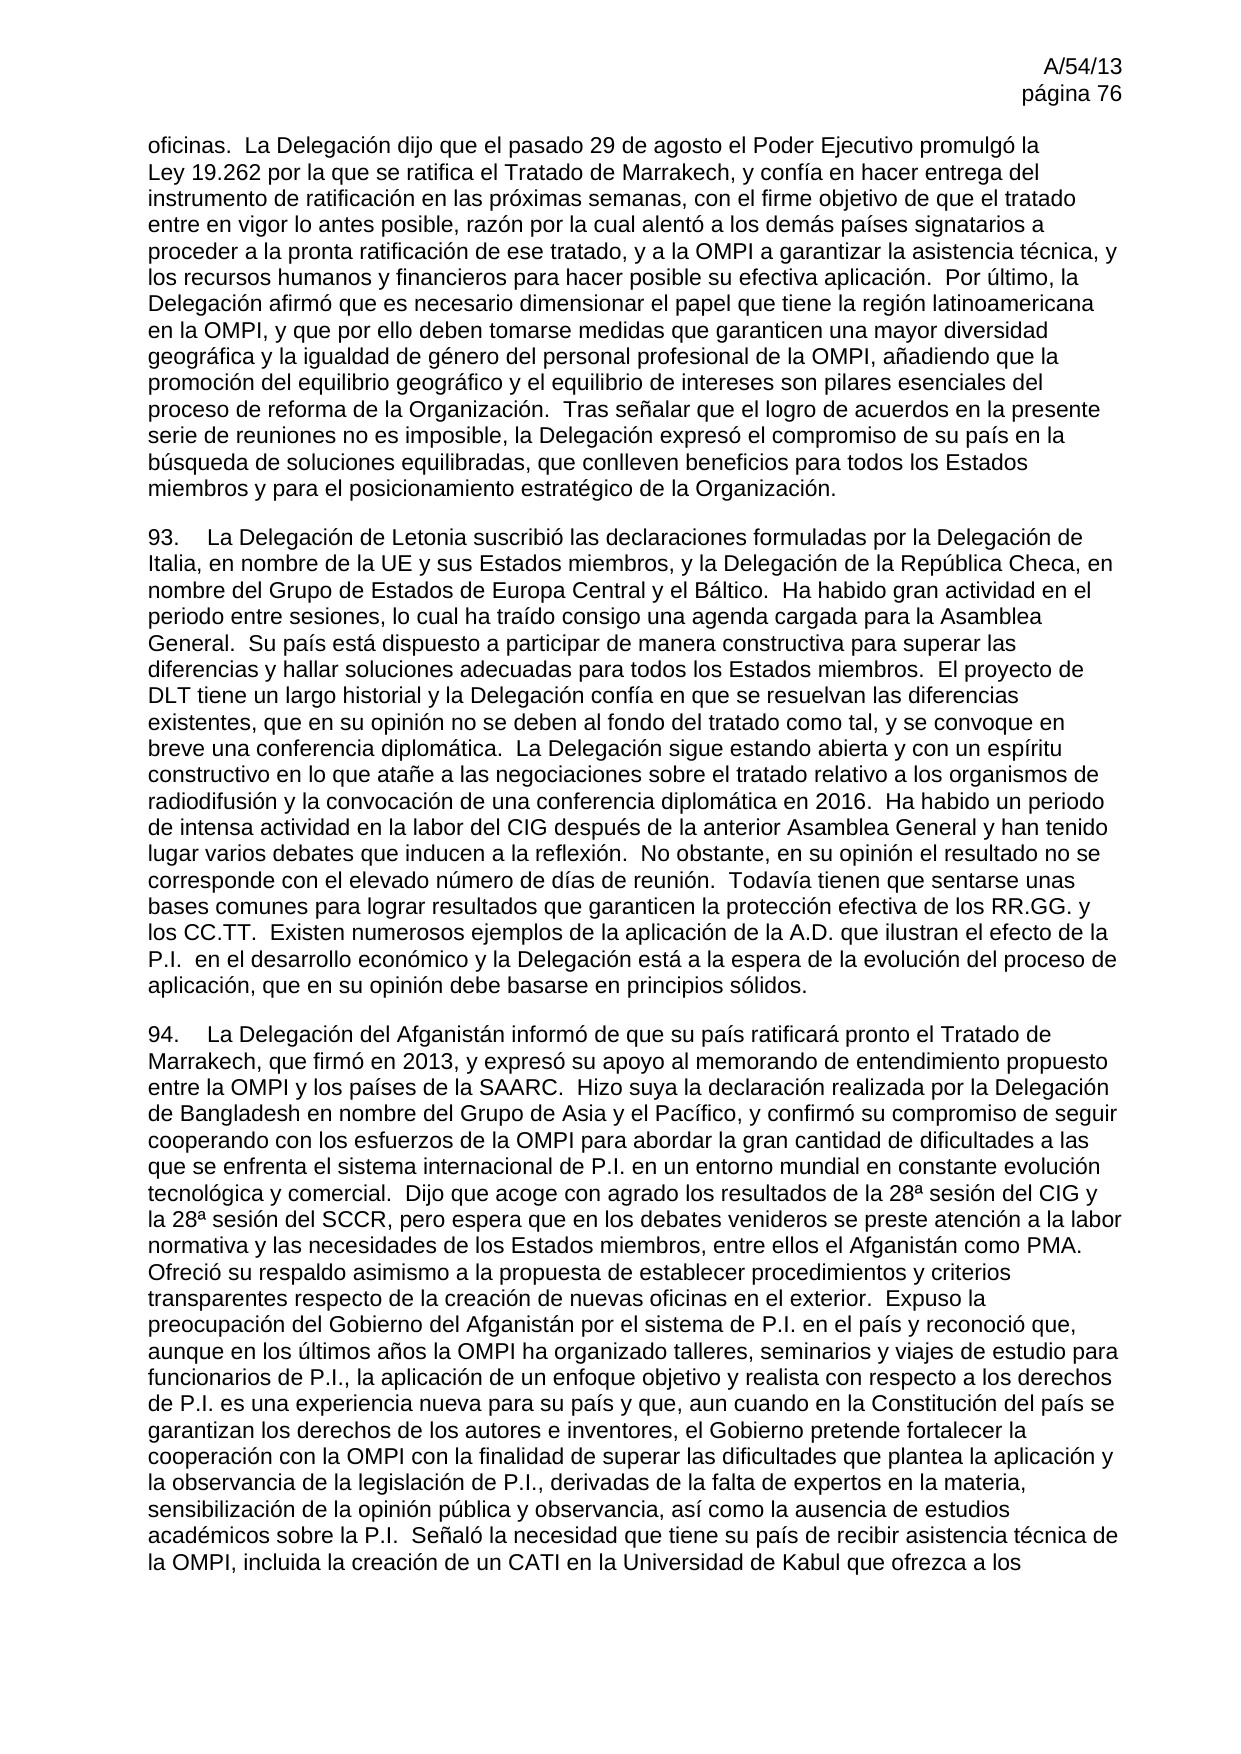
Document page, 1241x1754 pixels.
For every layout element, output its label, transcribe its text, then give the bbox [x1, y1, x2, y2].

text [148, 1021, 1122, 1575]
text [148, 132, 1122, 501]
text La Delegación de Letonia suscribió las declaraciones formuladas por la Delegación de Italia, en nombre de la UE y sus Estados miembros, y la Delegación de la República Checa, en nombre del Grupo de Estados de Europa Central y el Báltico. Ha habido gran actividad en el periodo entre sesiones, lo cual ha traído consigo una agenda cargada para la Asamblea General. Su país está dispuesto a participar de manera constructiva para superar las diferencias y hallar soluciones adecuadas para todos los Estados miembros. El proyecto de DLT tiene un largo historial y la Delegación confía en que se resuelvan las diferencias existentes, que en su opinión no se deben al fondo del tratado como tal, y se convoque en breve una conferencia diplomática. La Delegación sigue estando abierta y con un espíritu constructivo en lo que atañe a las negociaciones sobre el tratado relativo a los organismos de radiodifusión y la convocación de una conferencia diplomática en 2016. Ha habido un periodo de intensa actividad en la labor del CIG después de la anterior Asamblea General y han tenido lugar varios debates que inducen a la reflexión. No obstante, en su opinión el resultado no se corresponde con el elevado número de días de reunión. Todavía tienen que sentarse unas bases comunes para lograr resultados que garanticen la protección efectiva de los RR.GG. y los CC.TT. Existen numerosos ejemplos de la aplicación de la A.D. que ilustran el efecto de la P.I. en el desarrollo económico y la Delegación está a la espera de la evolución del proceso de aplicación, que en su opinión debe basarse en principios sólidos. [148, 524, 1122, 998]
